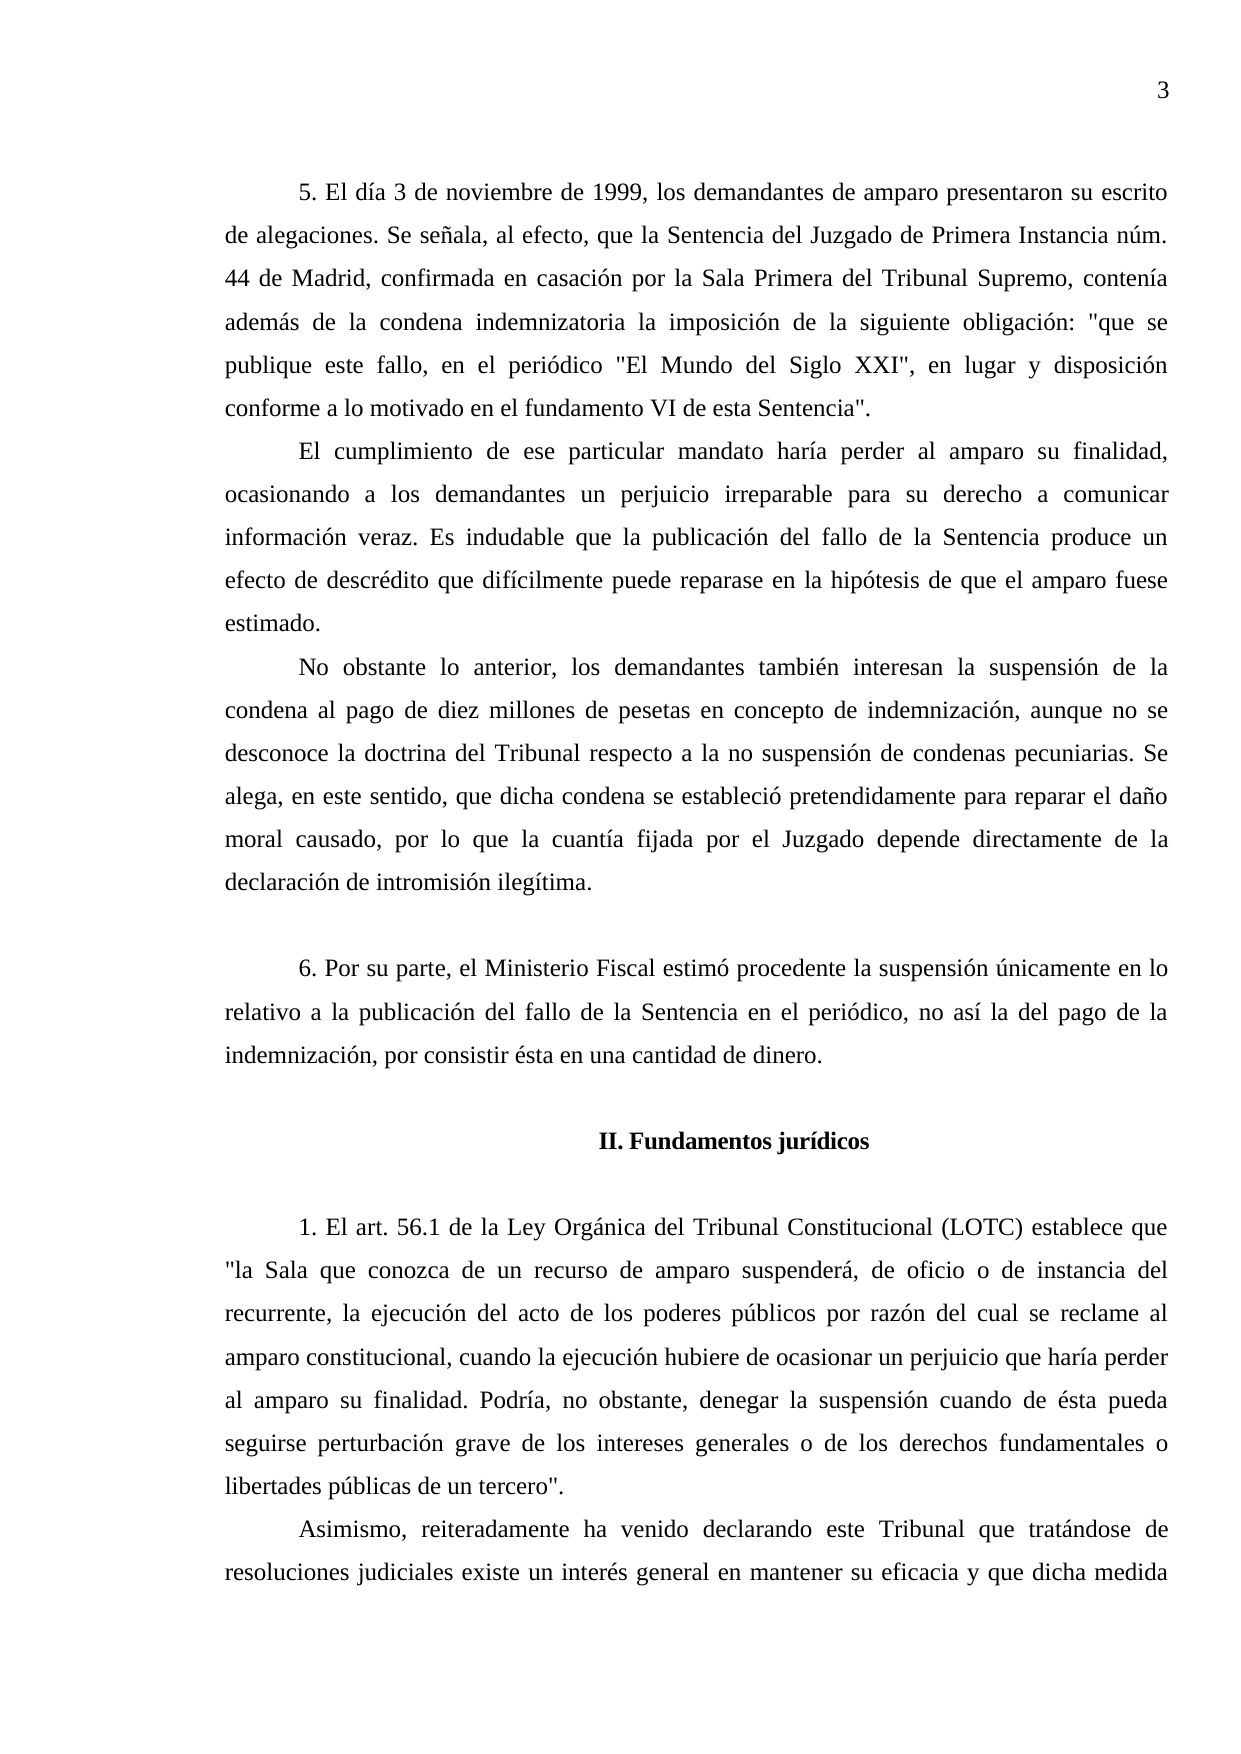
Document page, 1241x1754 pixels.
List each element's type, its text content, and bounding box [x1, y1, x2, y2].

subtitle II. Fundamentos jurídicos [224, 1126, 1169, 1155]
text 6. Por su parte, el Ministerio Fiscal estimó procedente la suspensión únicamente en lo relativo a la publicación del fallo de la Sentencia en el periódico, no así la del pago de la indemnización, por consistir ésta en una cantidad de dinero. [224, 953, 1169, 1068]
text El cumplimiento de ese particular mandato haría perder al amparo su finalidad, ocasionando a los demandantes un perjuicio irreparable para su derecho a comunicar información veraz. Es indudable que la publicación del fallo de la Sentencia produce un efecto de descrédito que difícilmente puede reparase en la hipótesis de que el amparo fuese estimado. [224, 436, 1169, 637]
text 1. El art. 56.1 de la Ley Orgánica del Tribunal Constitucional (LOTC) establece que "la Sala que conozca de un recurso de amparo suspenderá, de oficio o de instancia del recurrente, la ejecución del acto de los poderes públicos por razón del cual se reclame al amparo constitucional, cuando la ejecución hubiere de ocasionar un perjuicio que haría perder al amparo su finalidad. Podría, no obstante, denegar la suspensión cuando de ésta pueda seguirse perturbación grave de los intereses generales o de los derechos fundamentales o libertades públicas de un tercero". [224, 1212, 1169, 1500]
text No obstante lo anterior, los demandantes también interesan la suspensión de la condena al pago de diez millones de pesetas en concepto de indemnización, aunque no se desconoce la doctrina del Tribunal respecto a la no suspensión de condenas pecuniarias. Se alega, en este sentido, que dicha condena se estableció pretendidamente para reparar el daño moral causado, por lo que la cuantía fijada por el Juzgado depende directamente de la declaración de intromisión ilegítima. [224, 652, 1169, 896]
text 5. El día 3 de noviembre de 1999, los demandantes de amparo presentaron su escrito de alegaciones. Se señala, al efecto, que la Sentencia del Juzgado de Primera Instancia núm. 44 de Madrid, confirmada en casación por la Sala Primera del Tribunal Supremo, contenía además de la condena indemnizatoria la imposición de la siguiente obligación: "que se publique este fallo, en el periódico "El Mundo del Siglo XXI", en lugar y disposición conforme a lo motivado en el fundamento VI de esta Sentencia". [224, 177, 1169, 422]
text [224, 1514, 1169, 1586]
